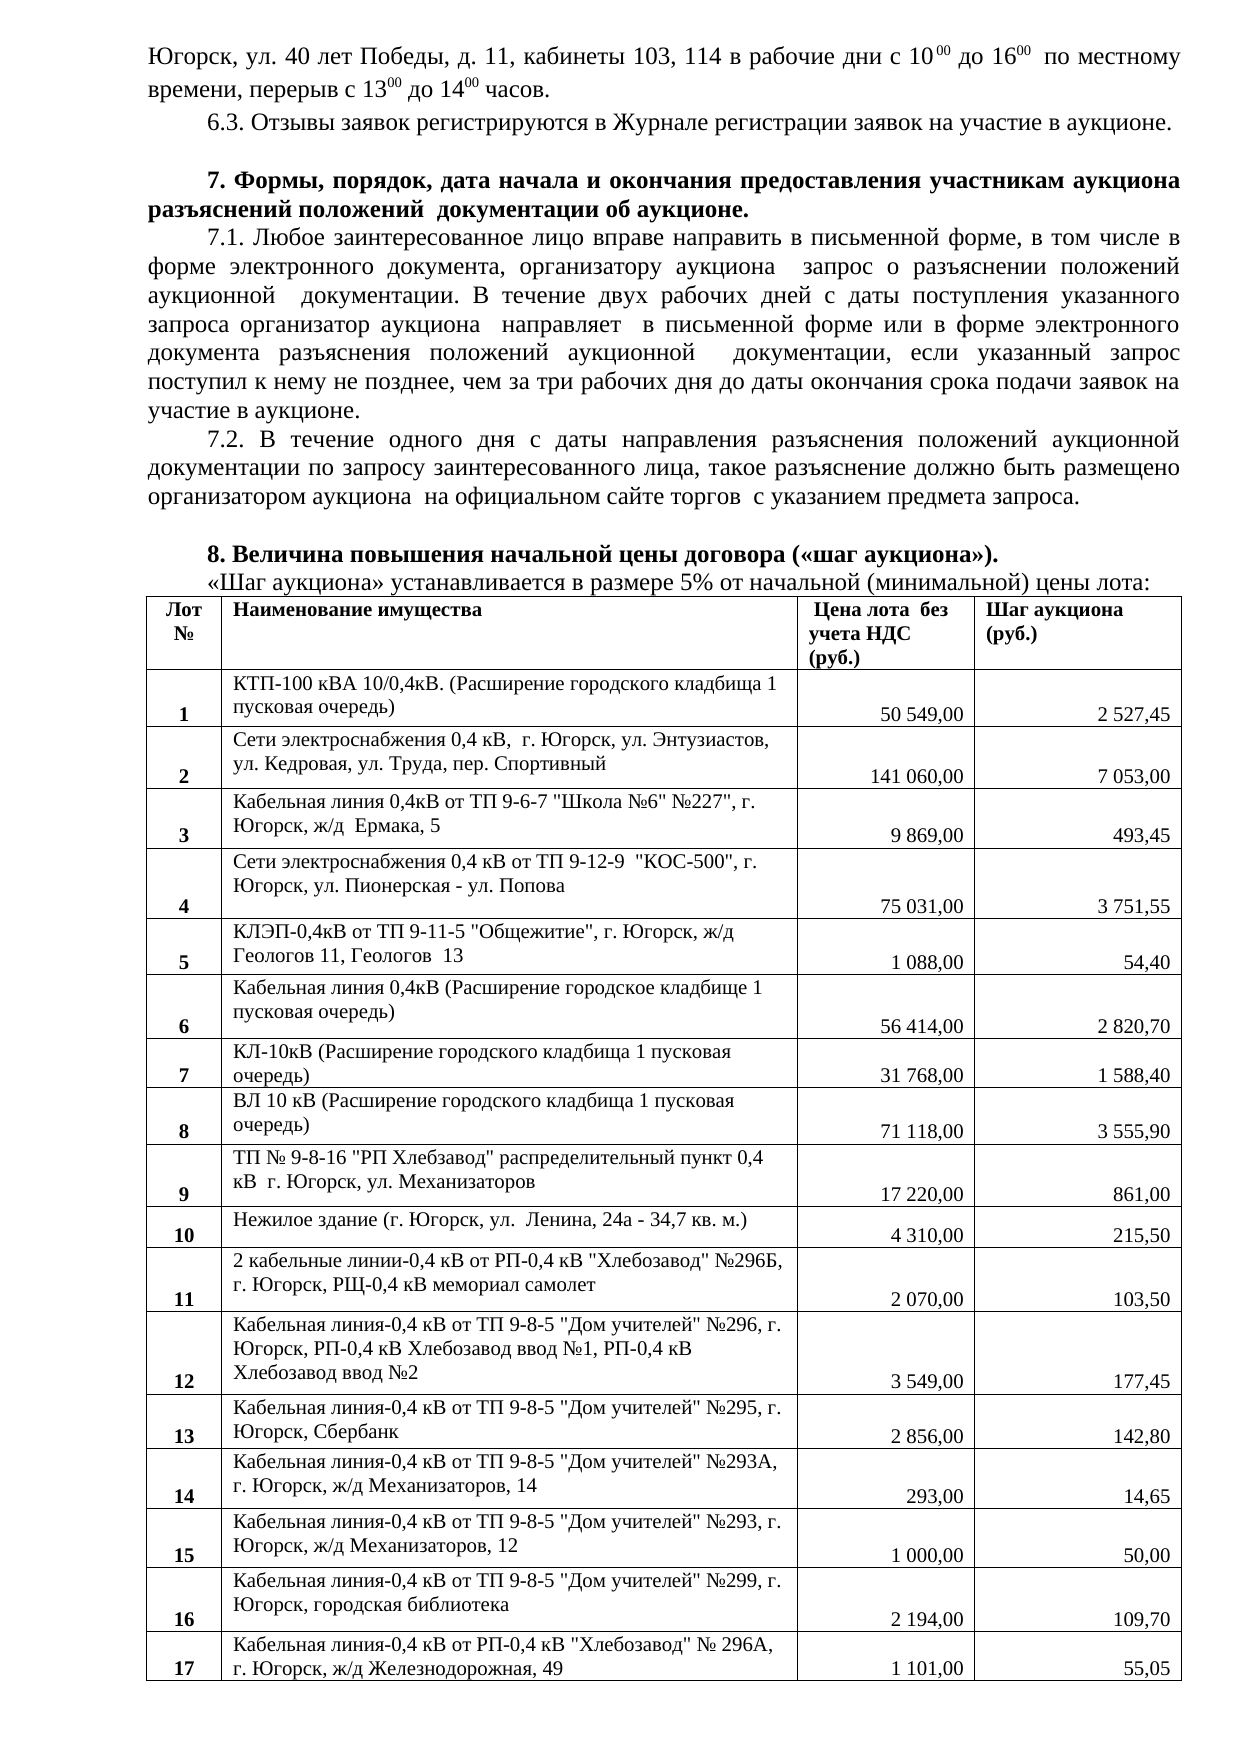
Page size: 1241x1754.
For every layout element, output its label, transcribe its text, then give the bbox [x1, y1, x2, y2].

table_cell 5 [147, 919, 221, 974]
table_cell 14,65 [975, 1449, 1181, 1508]
table_cell 2 820,70 [975, 975, 1181, 1038]
table_cell 13 [147, 1395, 221, 1448]
table_cell 11 [147, 1248, 221, 1311]
table_cell Нежилое здание (г. Югорск, ул. Ленина, 24а - 34,7 кв. м.) [222, 1207, 797, 1247]
table_cell 142,80 [975, 1395, 1181, 1448]
text 7.1. Любое заинтересованное лицо вправе направить в письменной форме, в том числе в форме электронного документа, организатору аукциона запрос о разъяснении положений аукционной документации. В течение двух рабочих дней с даты поступления указанного запроса организатор аукциона направляет в письменной форме или в форме электронного документа разъяснения положений аукционной документации, если указанный запрос поступил к нему не позднее, чем за три рабочих дня до даты окончания срока подачи заявок на участие в аукционе. [148, 222, 1181, 424]
table_cell 2 856,00 [798, 1395, 974, 1448]
table_cell 103,50 [975, 1248, 1181, 1311]
table_cell Кабельная линия 0,4кВ (Расширение городское кладбище 1 пусковая очередь) [222, 975, 797, 1038]
table_cell 493,45 [975, 789, 1181, 847]
table_cell 2 070,00 [798, 1248, 974, 1311]
table_cell 9 [147, 1145, 221, 1206]
table_cell 10 [147, 1207, 221, 1247]
table_cell 1 101,00 [798, 1632, 974, 1680]
table_cell 1 588,40 [975, 1039, 1181, 1087]
table_cell Сети электроснабжения 0,4 кВ, г. Югорск, ул. Энтузиастов, ул. Кедровая, ул. Труда, пер. Спортивный [222, 727, 797, 788]
table_cell 6 [147, 975, 221, 1038]
table_cell 50,00 [975, 1509, 1181, 1567]
table_cell 4 [147, 849, 221, 918]
table_cell Кабельная линия 0,4кВ от ТП 9-6-7 "Школа №6" №227", г. Югорск, ж/д Ермака, 5 [222, 789, 797, 847]
table_cell 861,00 [975, 1145, 1181, 1206]
table_cell 71 118,00 [798, 1088, 974, 1143]
table_cell 15 [147, 1509, 221, 1567]
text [148, 41, 1181, 103]
table_cell Кабельная линия-0,4 кВ от ТП 9-8-5 "Дом учителей" №293, г. Югорск, ж/д Механизаторов, 12 [222, 1509, 797, 1567]
table_cell 4 310,00 [798, 1207, 974, 1247]
table_cell 54,40 [975, 919, 1181, 974]
table_cell 7 [147, 1039, 221, 1087]
table_cell Кабельная линия-0,4 кВ от ТП 9-8-5 "Дом учителей" №296, г. Югорск, РП-0,4 кВ Хлебозавод ввод №1, РП-0,4 кВ Хлебозавод ввод №2 [222, 1312, 797, 1393]
table_cell 3 751,55 [975, 849, 1181, 918]
table_cell 3 549,00 [798, 1312, 974, 1393]
table_cell ТП № 9-8-16 "РП Хлебзавод" распределительный пункт 0,4 кВ г. Югорск, ул. Механизаторов [222, 1145, 797, 1206]
table_cell 2 527,45 [975, 670, 1181, 726]
table_cell 1 [147, 670, 221, 726]
text 8. Величина повышения начальной цены договора («шаг аукциона»). [148, 539, 1181, 567]
table_cell 14 [147, 1449, 221, 1508]
table_cell 177,45 [975, 1312, 1181, 1393]
table_cell Кабельная линия-0,4 кВ от РП-0,4 кВ "Хлебозавод" № 296А, г. Югорск, ж/д Железнодорожная, 49 [222, 1632, 797, 1680]
table_cell 8 [147, 1088, 221, 1143]
table_cell 55,05 [975, 1632, 1181, 1680]
table_cell 9 869,00 [798, 789, 974, 847]
table_header Лот № [147, 597, 221, 669]
table_cell 1 000,00 [798, 1509, 974, 1567]
table_cell 3 555,90 [975, 1088, 1181, 1143]
table_cell 7 053,00 [975, 727, 1181, 788]
table_cell 2 [147, 727, 221, 788]
table_cell 16 [147, 1568, 221, 1631]
table_header Шаг аукциона (руб.) [975, 597, 1181, 669]
table_cell 293,00 [798, 1449, 974, 1508]
table_header Цена лота без учета НДС (руб.) [798, 597, 974, 669]
table_cell Кабельная линия-0,4 кВ от ТП 9-8-5 "Дом учителей" №295, г. Югорск, Сбербанк [222, 1395, 797, 1448]
table_cell 17 [147, 1632, 221, 1680]
table_cell 56 414,00 [798, 975, 974, 1038]
table_cell 31 768,00 [798, 1039, 974, 1087]
table_cell 17 220,00 [798, 1145, 974, 1206]
table_cell 12 [147, 1312, 221, 1393]
table_cell 141 060,00 [798, 727, 974, 788]
text 7.2. В течение одного дня с даты направления разъяснения положений аукционной документации по запросу заинтересованного лица, такое разъяснение должно быть размещено организатором аукциона на официальном сайте торгов с указанием предмета запроса. [148, 424, 1181, 510]
text «Шаг аукциона» устанавливается в размере 5% от начальной (минимальной) цены лота: [148, 567, 1183, 596]
table_cell 2 кабельные линии-0,4 кВ от РП-0,4 кВ "Хлебозавод" №296Б, г. Югорск, РЩ-0,4 кВ мемориал самолет [222, 1248, 797, 1311]
table_cell 50 549,00 [798, 670, 974, 726]
table_cell КЛЭП-0,4кВ от ТП 9-11-5 "Общежитие", г. Югорск, ж/д Геологов 11, Геологов 13 [222, 919, 797, 974]
table_cell КЛ-10кВ (Расширение городского кладбища 1 пусковая очередь) [222, 1039, 797, 1087]
text 7. Формы, порядок, дата начала и окончания предоставления участникам аукциона разъяснений положений документации об аукционе. [148, 165, 1181, 222]
table_cell ВЛ 10 кВ (Расширение городского кладбища 1 пусковая очередь) [222, 1088, 797, 1143]
table_cell 109,70 [975, 1568, 1181, 1631]
table_cell 3 [147, 789, 221, 847]
table_cell Сети электроснабжения 0,4 кВ от ТП 9-12-9 "КОС-500", г. Югорск, ул. Пионерская - ул. Попова [222, 849, 797, 918]
text 6.3. Отзывы заявок регистрируются в Журнале регистрации заявок на участие в аукционе. [148, 107, 1181, 136]
table_cell 75 031,00 [798, 849, 974, 918]
table_cell 2 194,00 [798, 1568, 974, 1631]
table_header Наименование имущества [222, 597, 797, 669]
table_cell Кабельная линия-0,4 кВ от ТП 9-8-5 "Дом учителей" №293А, г. Югорск, ж/д Механизаторов, 14 [222, 1449, 797, 1508]
table_cell 215,50 [975, 1207, 1181, 1247]
table_cell КТП-100 кВА 10/0,4кВ. (Расширение городского кладбища 1 пусковая очередь) [222, 670, 797, 726]
table_cell Кабельная линия-0,4 кВ от ТП 9-8-5 "Дом учителей" №299, г. Югорск, городская библиотека [222, 1568, 797, 1631]
table_cell 1 088,00 [798, 919, 974, 974]
